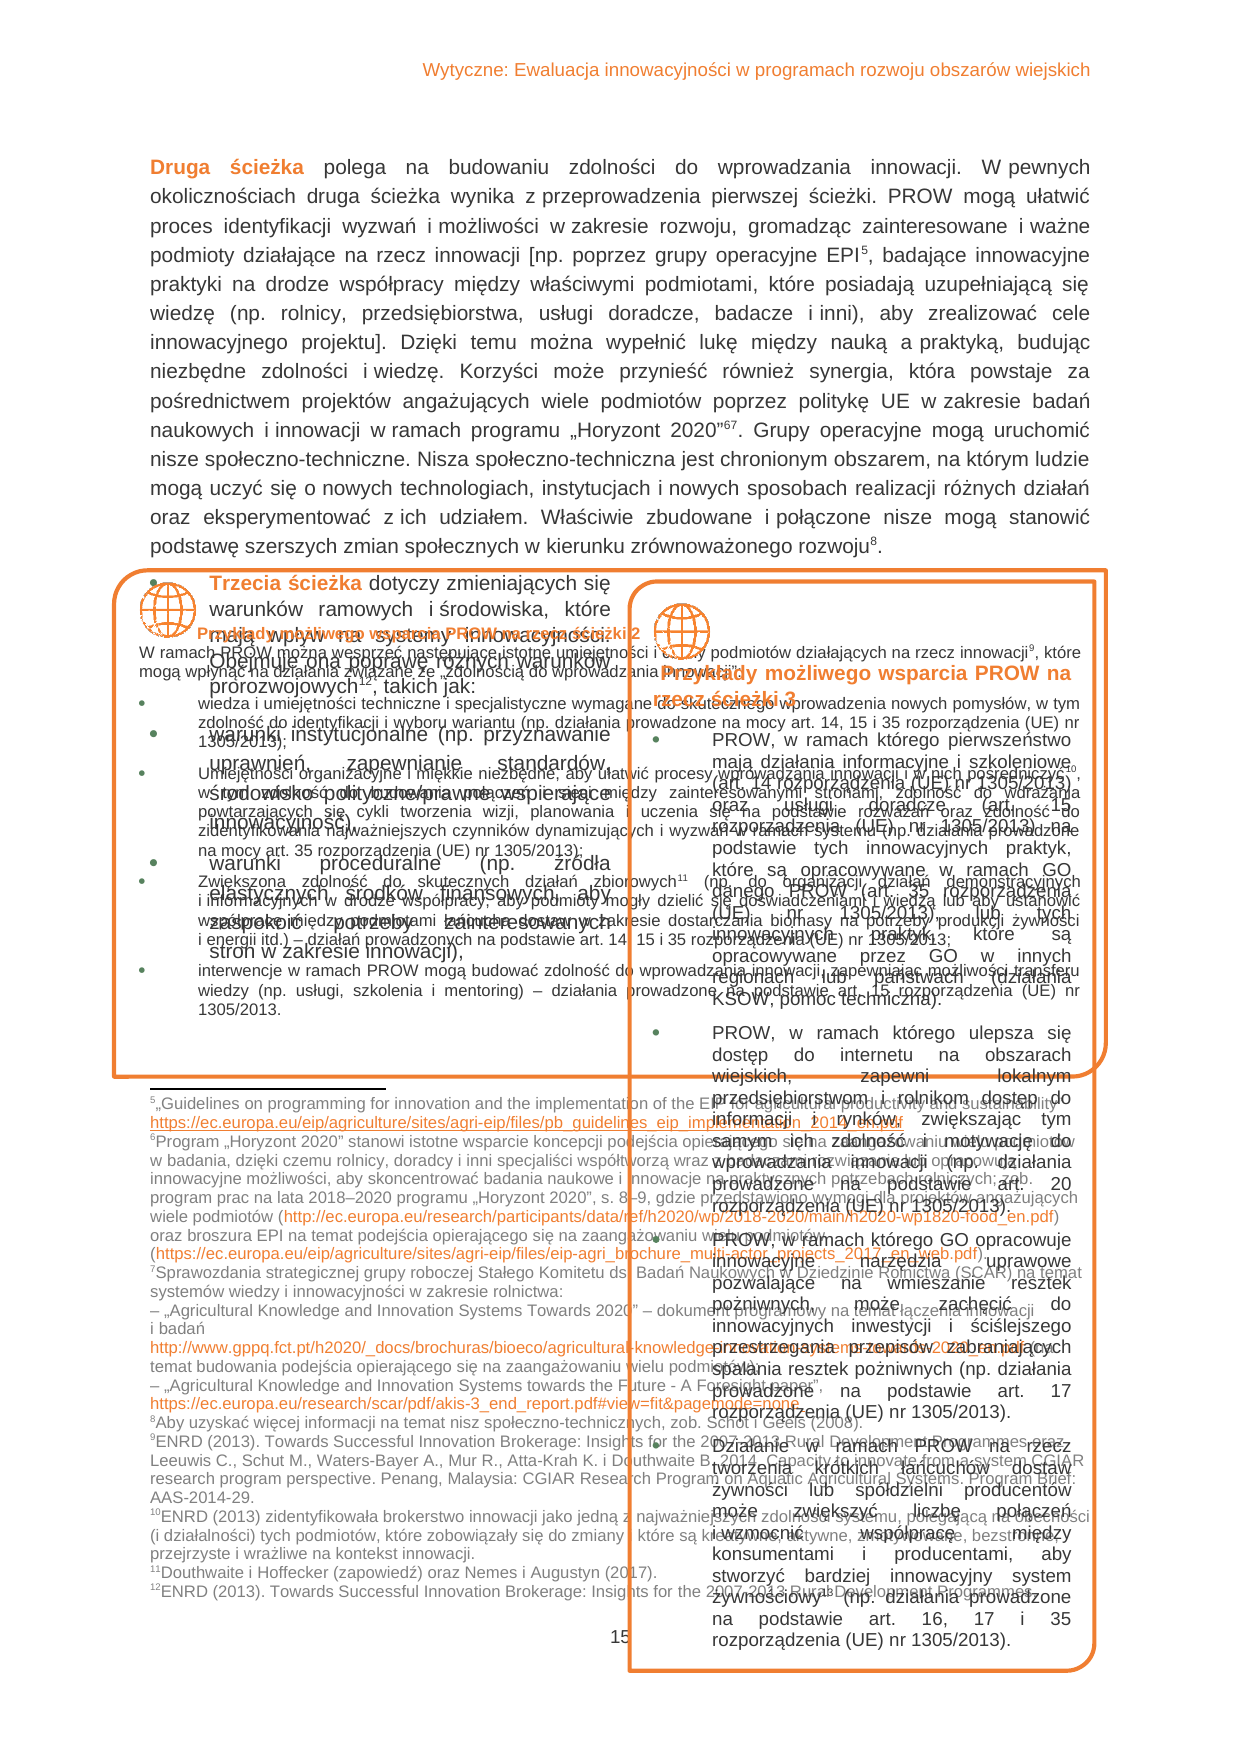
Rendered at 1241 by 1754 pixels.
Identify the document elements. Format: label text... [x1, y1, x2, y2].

picture [652, 601, 711, 661]
text Druga ścieżka polega na budowaniu zdolności do wprowadzania innowacji. W pewnych okolicznościach druga ścieżka wynika z przeprowadzenia pierwszej ścieżki. PROW mogą ułatwić proces identyfikacji wyzwań i możliwości w zakresie rozwoju, gromadząc zainteresowane i ważne podmioty działające na rzecz innowacji [np. poprzez grupy operacyjne EPI, badające innowacyjne praktyki na drodze współpracy między właściwymi podmiotami, które posiadają uzupełniającą się wiedzę (np. rolnicy, przedsiębiorstwa, usługi doradcze, badacze i inni), aby zrealizować cele innowacyjnego projektu]. Dzięki temu można wypełnić lukę między nauką a praktyką, budując niezbędne zdolności i wiedzę. Korzyści może przynieść również synergia, która powstaje za pośrednictwem projektów angażujących wiele podmiotów poprzez politykę UE w zakresie badań naukowych i innowacji w ramach programu „Horyzont 2020”. Grupy operacyjne mogą uruchomić nisze społeczno-techniczne. Nisza społeczno-techniczna jest chronionym obszarem, na którym ludzie mogą uczyć się o nowych technologiach, instytucjach i nowych sposobach realizacji różnych działań oraz eksperymentować z ich udziałem. Właściwie zbudowane i połączone nisze mogą stanowić podstawę szerszych zmian społecznych w kierunku zrównoważonego rozwoju. [150, 150, 1090, 558]
list warunki proceduralne (np. źródła elastycznych środków finansowych, aby zaspokoić potrzeby zainteresowanych stron w zakresie innowacji), [632, 846, 1090, 963]
picture [138, 580, 197, 639]
list warunki proceduralne (np. źródła elastycznych środków finansowych, aby zaspokoić potrzeby zainteresowanych stron w zakresie innowacji), [150, 846, 627, 963]
list warunki instytucjonalne (np. przyznawanie uprawnień, zapewnianie standardów, środowisko polityczne/prawne wspierające innowacyjność), [150, 717, 627, 833]
list warunki instytucjonalne (np. przyznawanie uprawnień, zapewnianie standardów, środowisko polityczne/prawne wspierające innowacyjność), [632, 717, 1090, 833]
